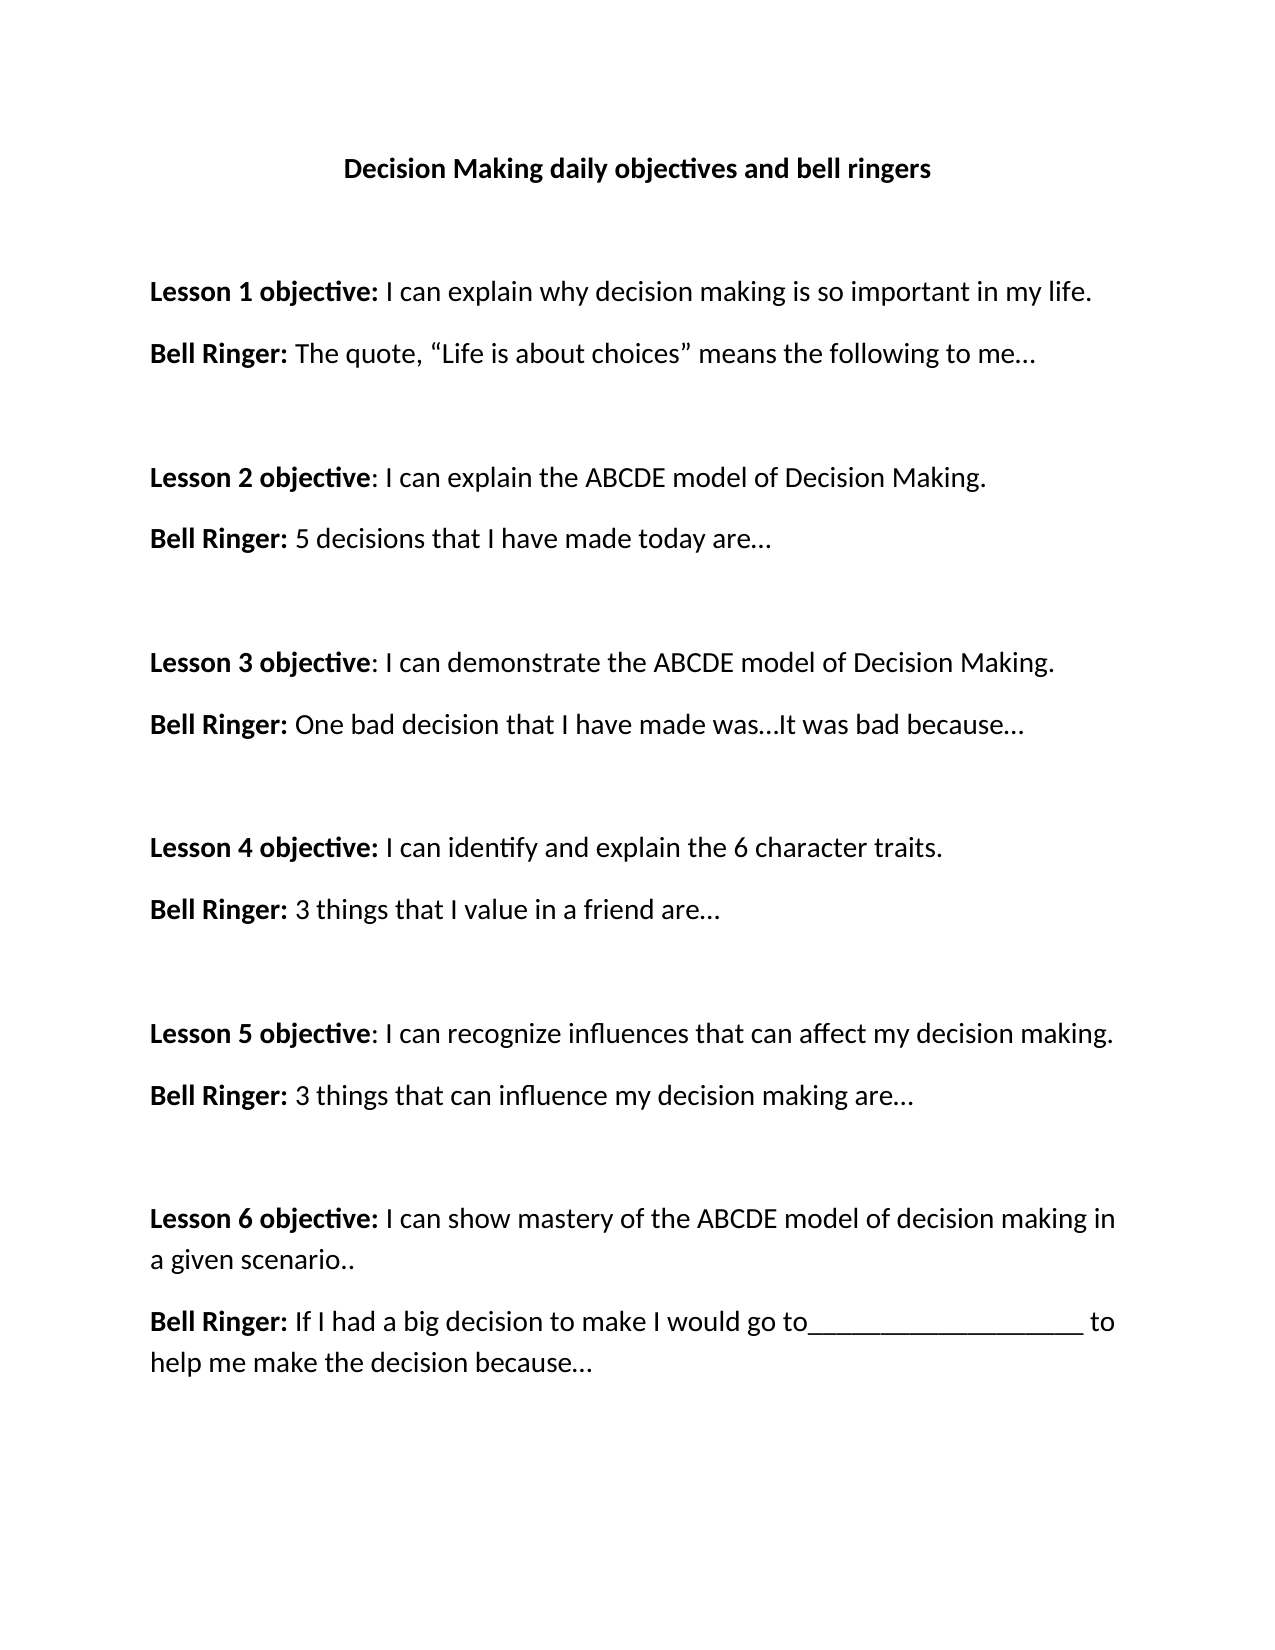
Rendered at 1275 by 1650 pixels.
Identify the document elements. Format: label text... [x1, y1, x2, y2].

text Lesson 1 objective: I can explain why decision making is so important in my life. [150, 273, 1125, 309]
text Bell Ringer: 5 decisions that I have made today are… [150, 521, 1125, 556]
text Bell Ringer: 3 things that can influence my decision making are… [150, 1077, 1125, 1112]
text Bell Ringer: 3 things that I value in a friend are… [150, 891, 1125, 927]
text Lesson 2 objective: I can explain the ABCDE model of Decision Making. [150, 459, 1125, 494]
text Bell Ringer: If I had a big decision to make I would go to___________________ to help me make the decision because… [150, 1303, 1125, 1379]
text Lesson 6 objective: I can show mastery of the ABCDE model of decision making in a given scenario.. [150, 1200, 1125, 1277]
text Bell Ringer: The quote, “Life is about choices” means the following to me… [150, 335, 1125, 371]
text Bell Ringer: One bad decision that I have made was…It was bad because… [150, 706, 1125, 742]
text Lesson 5 objective: I can recognize influences that can affect my decision making. [150, 1015, 1125, 1050]
text Lesson 4 objective: I can identify and explain the 6 character traits. [150, 829, 1125, 865]
text Lesson 3 objective: I can demonstrate the ABCDE model of Decision Making. [150, 644, 1125, 680]
text Decision Making daily objectives and bell ringers [150, 150, 1125, 186]
